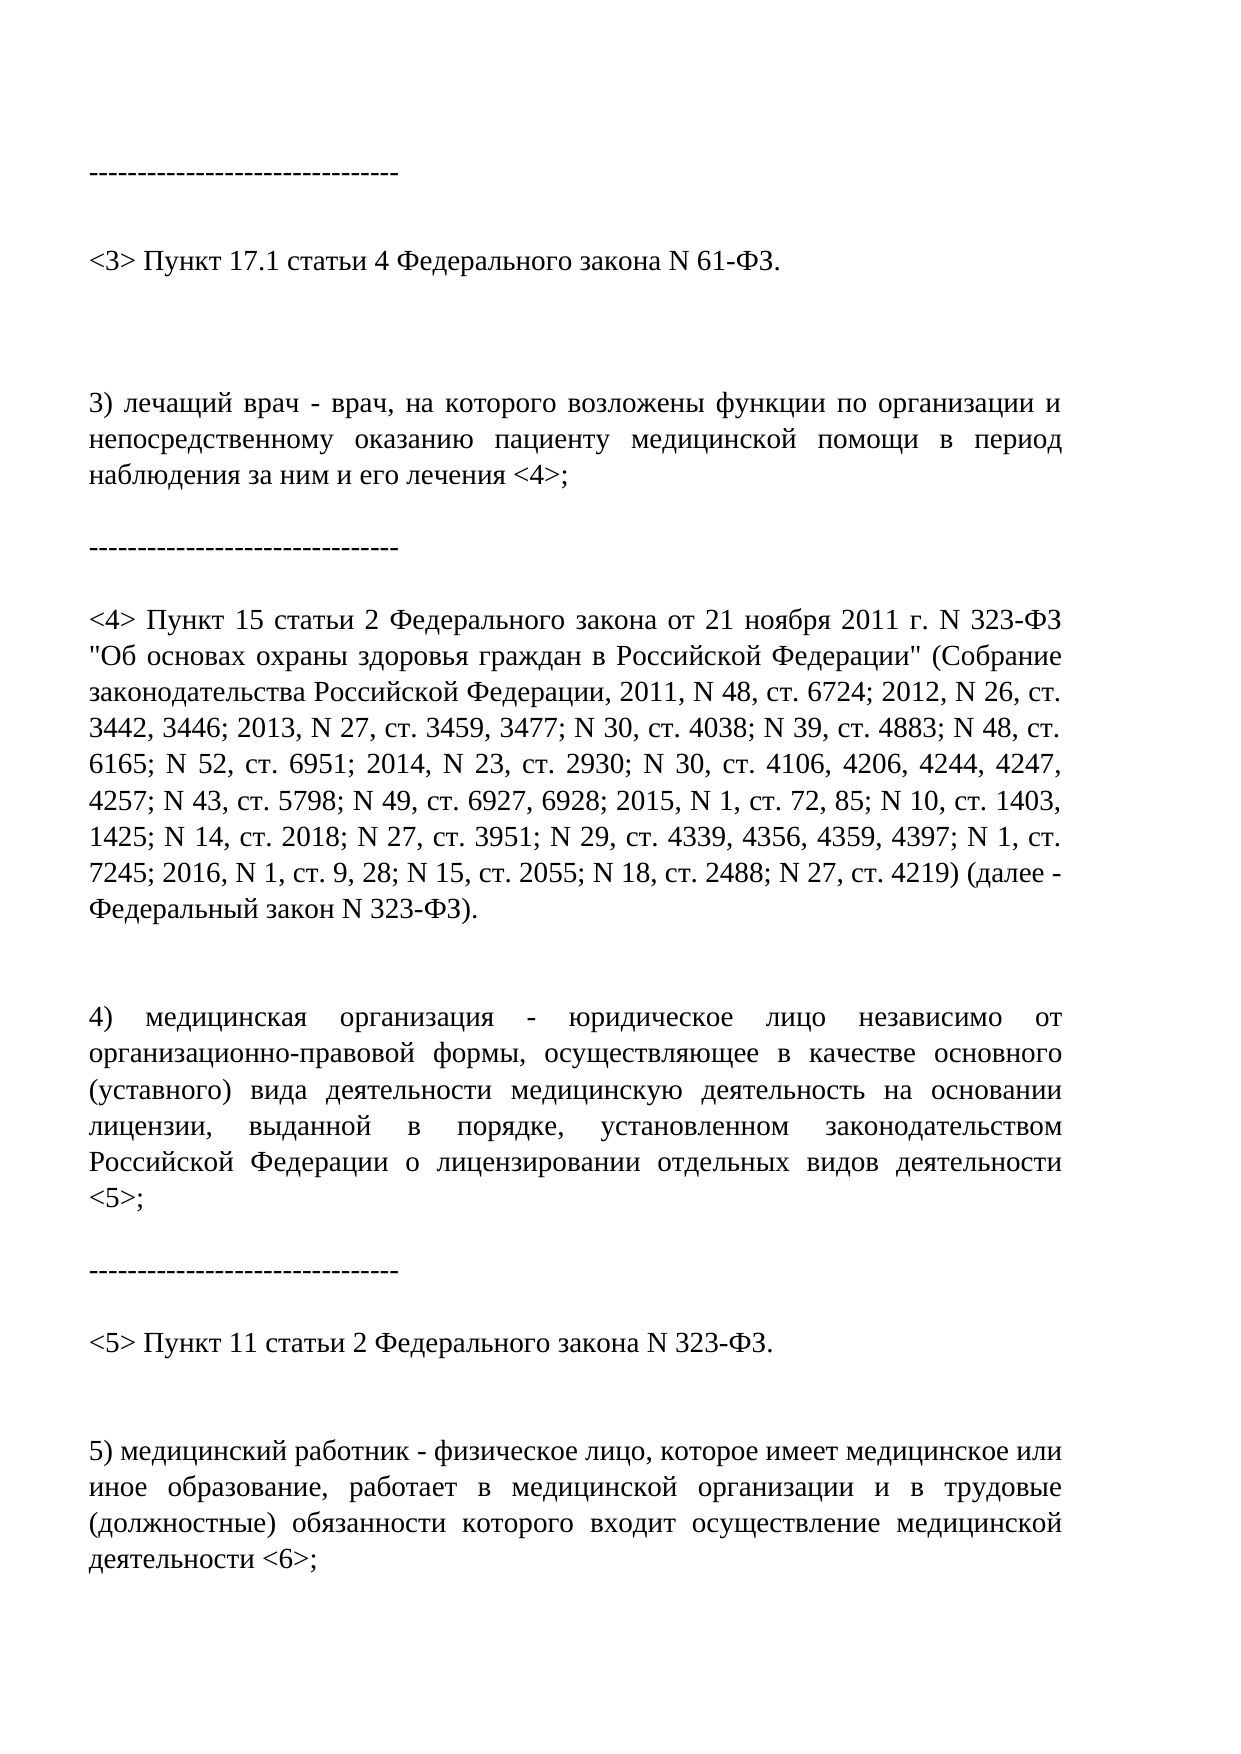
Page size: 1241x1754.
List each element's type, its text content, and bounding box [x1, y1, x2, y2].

text <4> Пункт 15 статьи 2 Федерального закона от 21 ноября 2011 г. N 323-ФЗ "Об основах охраны здоровья граждан в Российской Федерации" (Собрание законодательства Российской Федерации, 2011, N 48, ст. 6724; 2012, N 26, ст. 3442, 3446; 2013, N 27, ст. 3459, 3477; N 30, ст. 4038; N 39, ст. 4883; N 48, ст. 6165; N 52, ст. 6951; 2014, N 23, ст. 2930; N 30, ст. 4106, 4206, 4244, 4247, 4257; N 43, ст. 5798; N 49, ст. 6927, 6928; 2015, N 1, ст. 72, 85; N 10, ст. 1403, 1425; N 14, ст. 2018; N 27, ст. 3951; N 29, ст. 4339, 4356, 4359, 4397; N 1, ст. 7245; 2016, N 1, ст. 9, 28; N 15, ст. 2055; N 18, ст. 2488; N 27, ст. 4219) (далее - Федеральный закон N 323-ФЗ). [88, 566, 1063, 924]
text <3> Пункт 17.1 статьи 4 Федерального закона N 61-ФЗ. [88, 207, 1063, 277]
text -------------------------------- [88, 118, 1063, 188]
text 3) лечащий врач - врач, на которого возложены функции по организации и непосредственному оказанию пациенту медицинской помощи в период наблюдения за ним и его лечения <4>; [88, 349, 1063, 491]
text 4) медицинская организация - юридическое лицо независимо от организационно-правовой формы, осуществляющее в качестве основного (уставного) вида деятельности медицинскую деятельность на основании лицензии, выданной в порядке, установленном законодательством Российской Федерации о лицензировании отдельных видов деятельности <5>; [88, 963, 1063, 1214]
text 5) медицинский работник - физическое лицо, которое имеет медицинское или иное образование, работает в медицинской организации и в трудовые (должностные) обязанности которого входит осуществление медицинской деятельности <6>; [88, 1397, 1063, 1575]
text -------------------------------- [88, 493, 1063, 563]
text <5> Пункт 11 статьи 2 Федерального закона N 323-ФЗ. [88, 1289, 1063, 1358]
text -------------------------------- [88, 1216, 1063, 1286]
